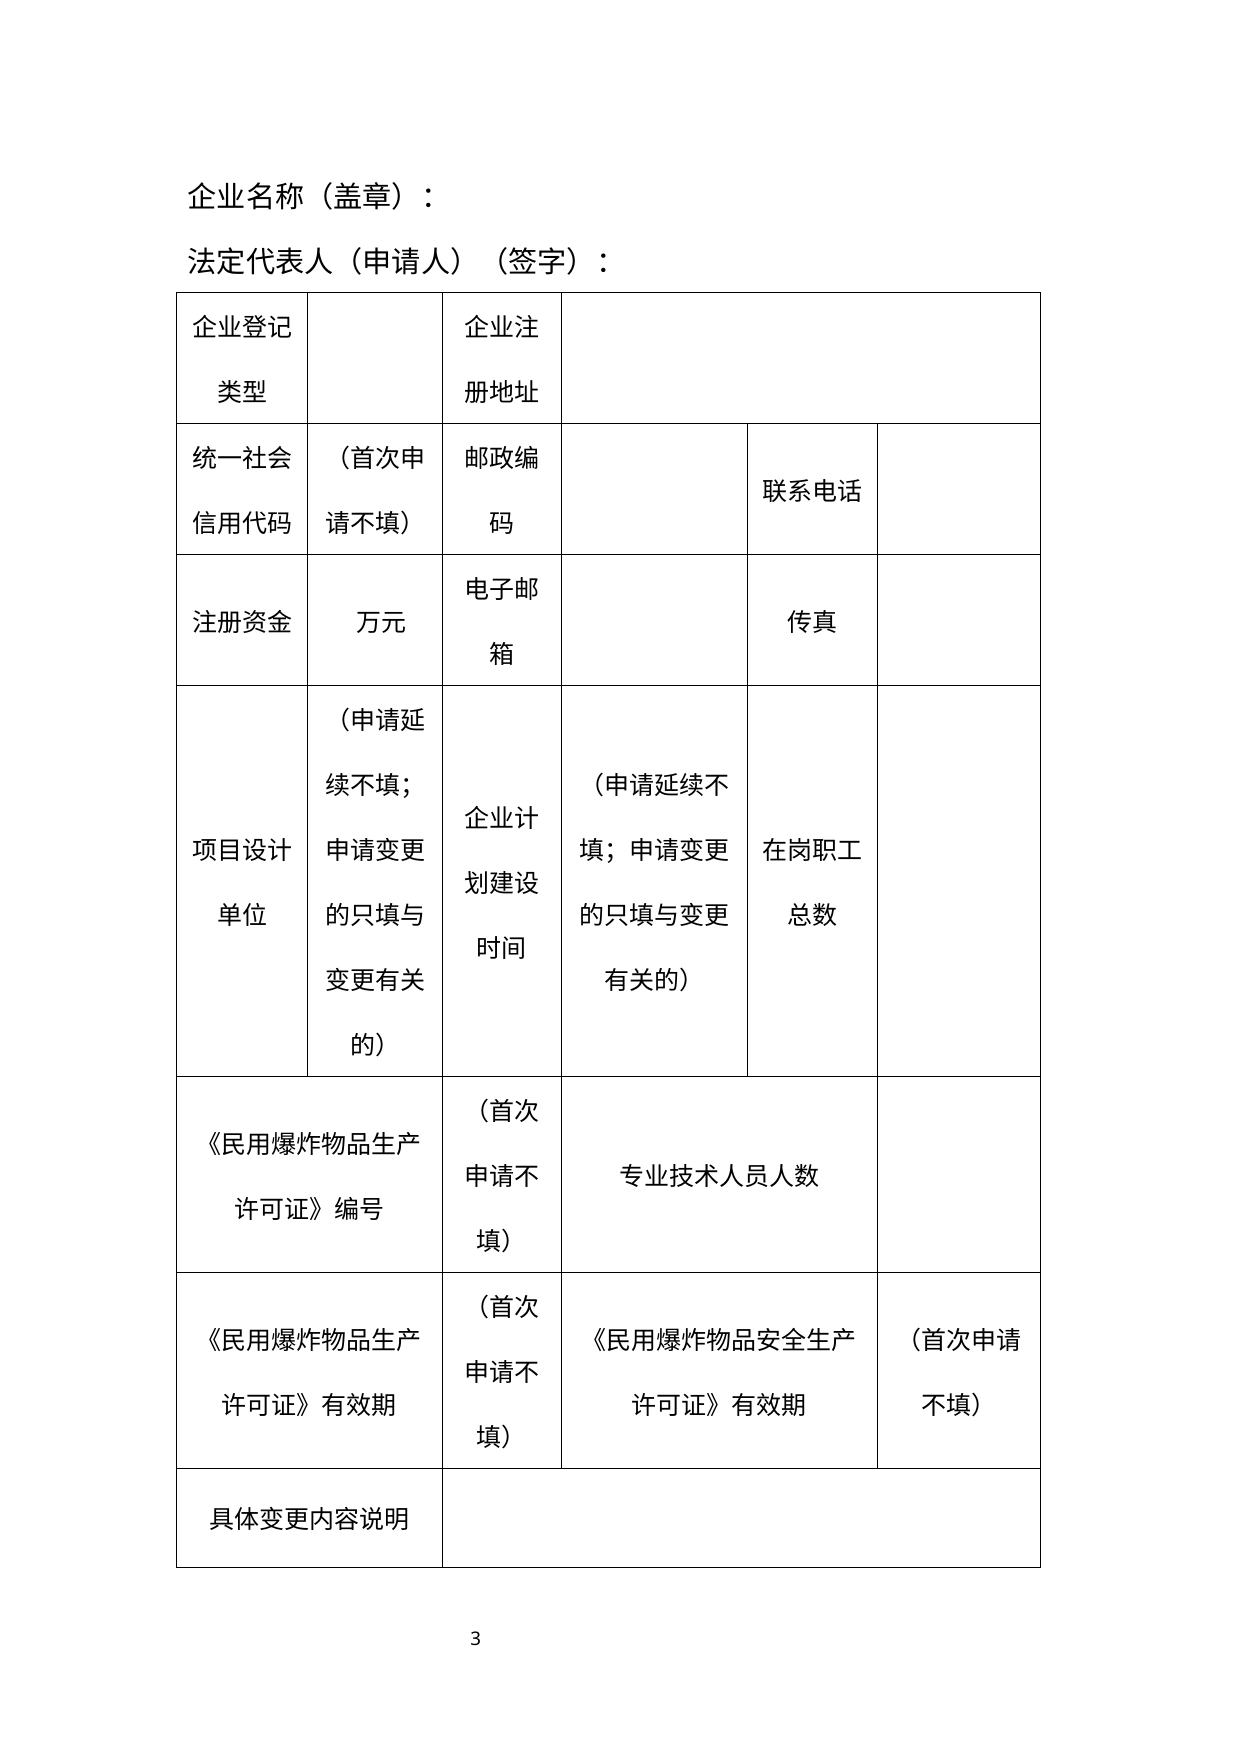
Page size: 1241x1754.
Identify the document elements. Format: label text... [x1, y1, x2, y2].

table_cell 项目设计单位 [177, 686, 307, 1076]
table_cell 《民用爆炸物品生产许可证》有效期 [177, 1273, 442, 1468]
table_cell 统一社会信用代码 [177, 424, 307, 554]
table_cell 在岗职工总数 [748, 686, 877, 1076]
table_cell （申请延续不填；申请变更的只填与变更有关的） [308, 686, 442, 1076]
table_cell [878, 686, 1040, 1076]
text 法定代表人（申请人）（签字）： [187, 227, 1053, 292]
table_cell 《民用爆炸物品生产许可证》编号 [177, 1077, 442, 1272]
table_cell 万元 [308, 555, 442, 685]
table_cell 具体变更内容说明 [177, 1469, 442, 1567]
table_cell 邮政编码 [443, 424, 561, 554]
table_cell 电子邮箱 [443, 555, 561, 685]
table_cell （申请延续不填；申请变更的只填与变更有关的） [562, 686, 747, 1076]
table_header [562, 293, 1040, 423]
table_cell [878, 555, 1040, 685]
text 企业名称（盖章）： [187, 162, 1053, 227]
table_cell 注册资金 [177, 555, 307, 685]
table_cell [878, 424, 1040, 554]
table_cell 企业计划建设时间 [443, 686, 561, 1076]
table_cell （首次申请不填） [443, 1273, 561, 1468]
table_cell 传真 [748, 555, 877, 685]
table_cell 联系电话 [748, 424, 877, 554]
table_cell [878, 1077, 1040, 1272]
table_cell [562, 555, 747, 685]
table_header [308, 293, 442, 423]
table_cell [443, 1469, 1040, 1567]
table_cell （首次申请不填） [878, 1273, 1040, 1468]
table_cell 专业技术人员人数 [562, 1077, 877, 1272]
table_cell （首次申请不填） [308, 424, 442, 554]
table_cell 《民用爆炸物品安全生产许可证》有效期 [562, 1273, 877, 1468]
table_header 企业注册地址 [443, 293, 561, 423]
table_header 企业登记 类型 [177, 293, 307, 423]
table_cell （首次申请不填） [443, 1077, 561, 1272]
table_cell [562, 424, 747, 554]
